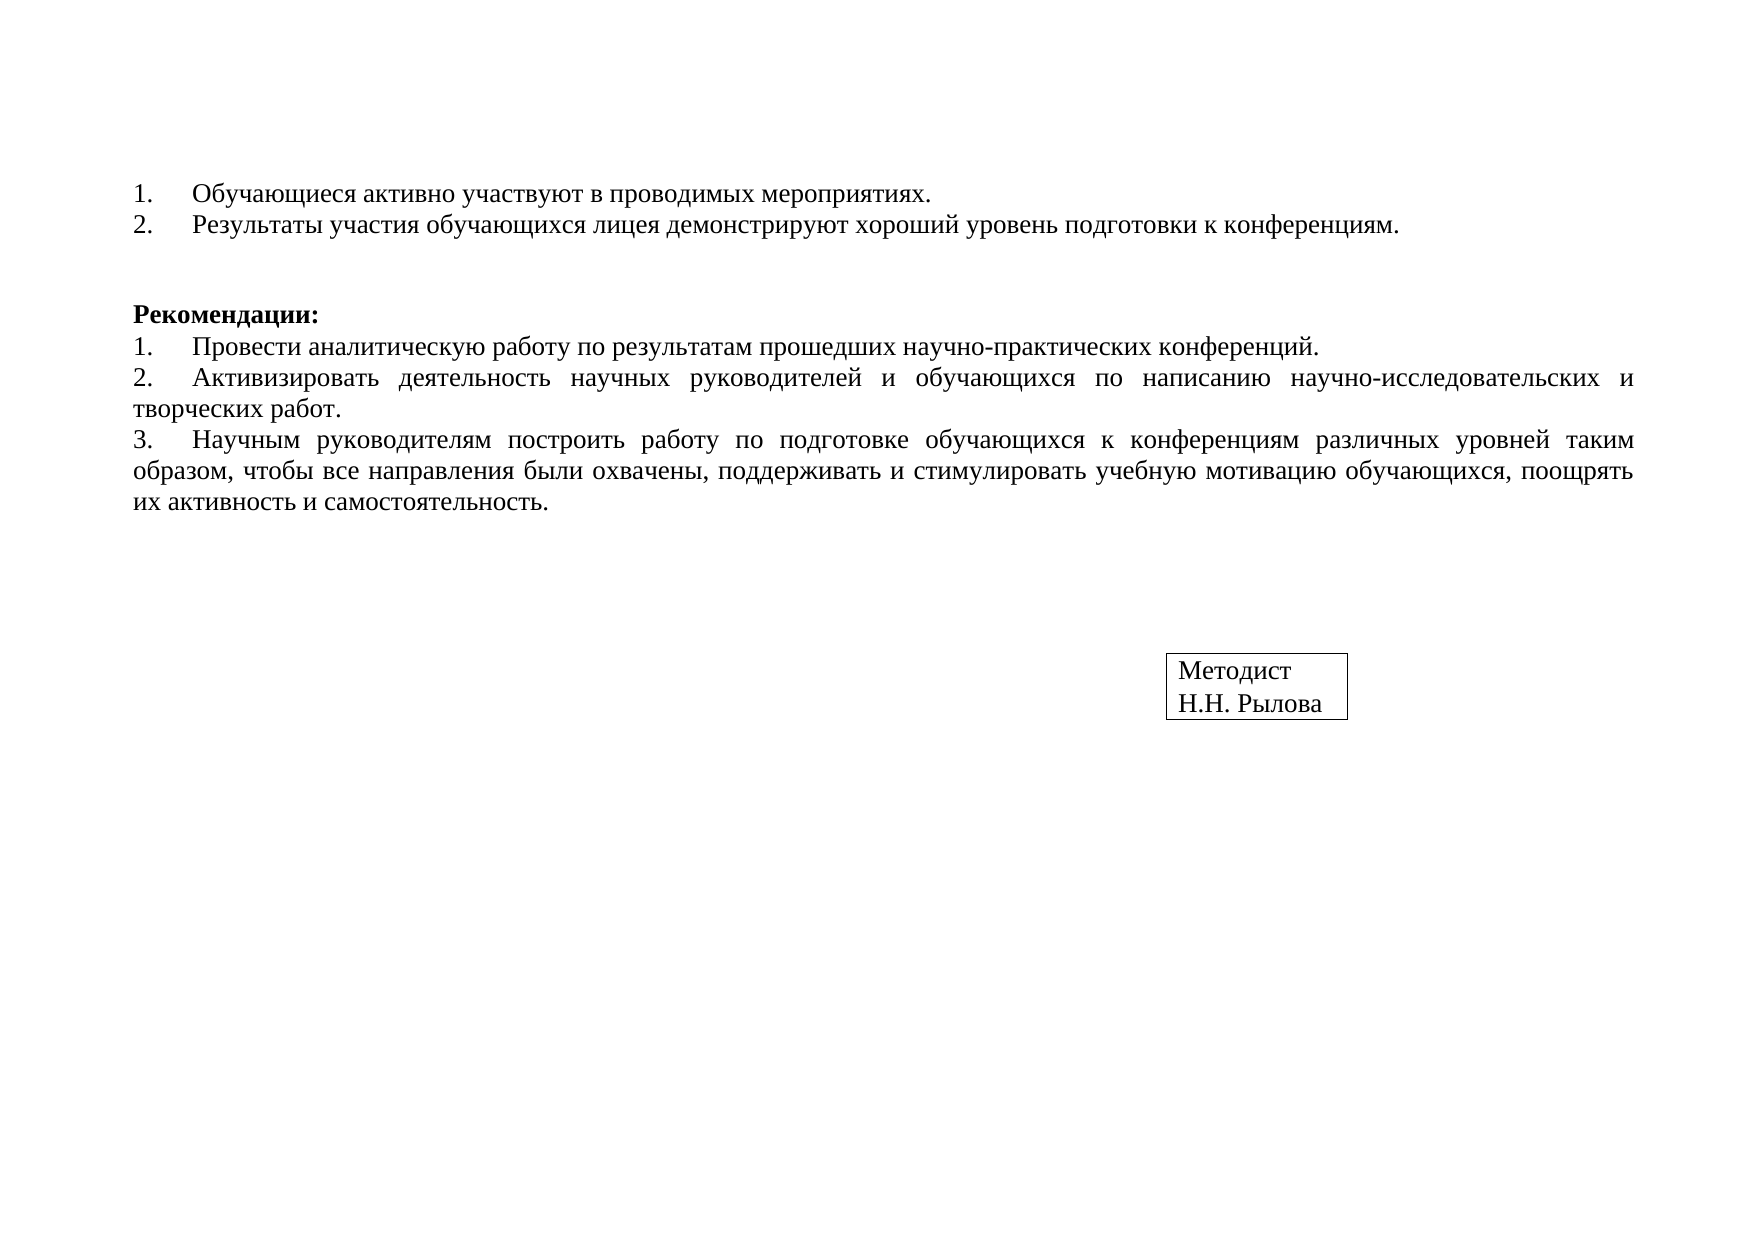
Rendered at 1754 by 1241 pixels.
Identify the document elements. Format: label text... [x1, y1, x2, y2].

list Провести аналитическую работу по результатам прошедших научно-практических конференций. [133, 330, 1636, 361]
list Активизировать деятельность научных руководителей и обучающихся по написанию научно-исследовательских и творческих работ. [133, 361, 1636, 423]
list Результаты участия обучающихся лицея демонстрируют хороший уровень подготовки к конференциям. [133, 208, 1636, 239]
list Обучающиеся активно участвуют в проводимых мероприятиях. [133, 177, 1636, 208]
table_header Методист Н.Н. Рылова [1167, 654, 1347, 719]
list Научным руководителям построить работу по подготовке обучающихся к конференциям различных уровней таким образом, чтобы все направления были охвачены, поддерживать и стимулировать учебную мотивацию обучающихся, поощрять их активность и самостоятельность. [133, 423, 1636, 517]
text Рекомендации: [133, 299, 1636, 330]
